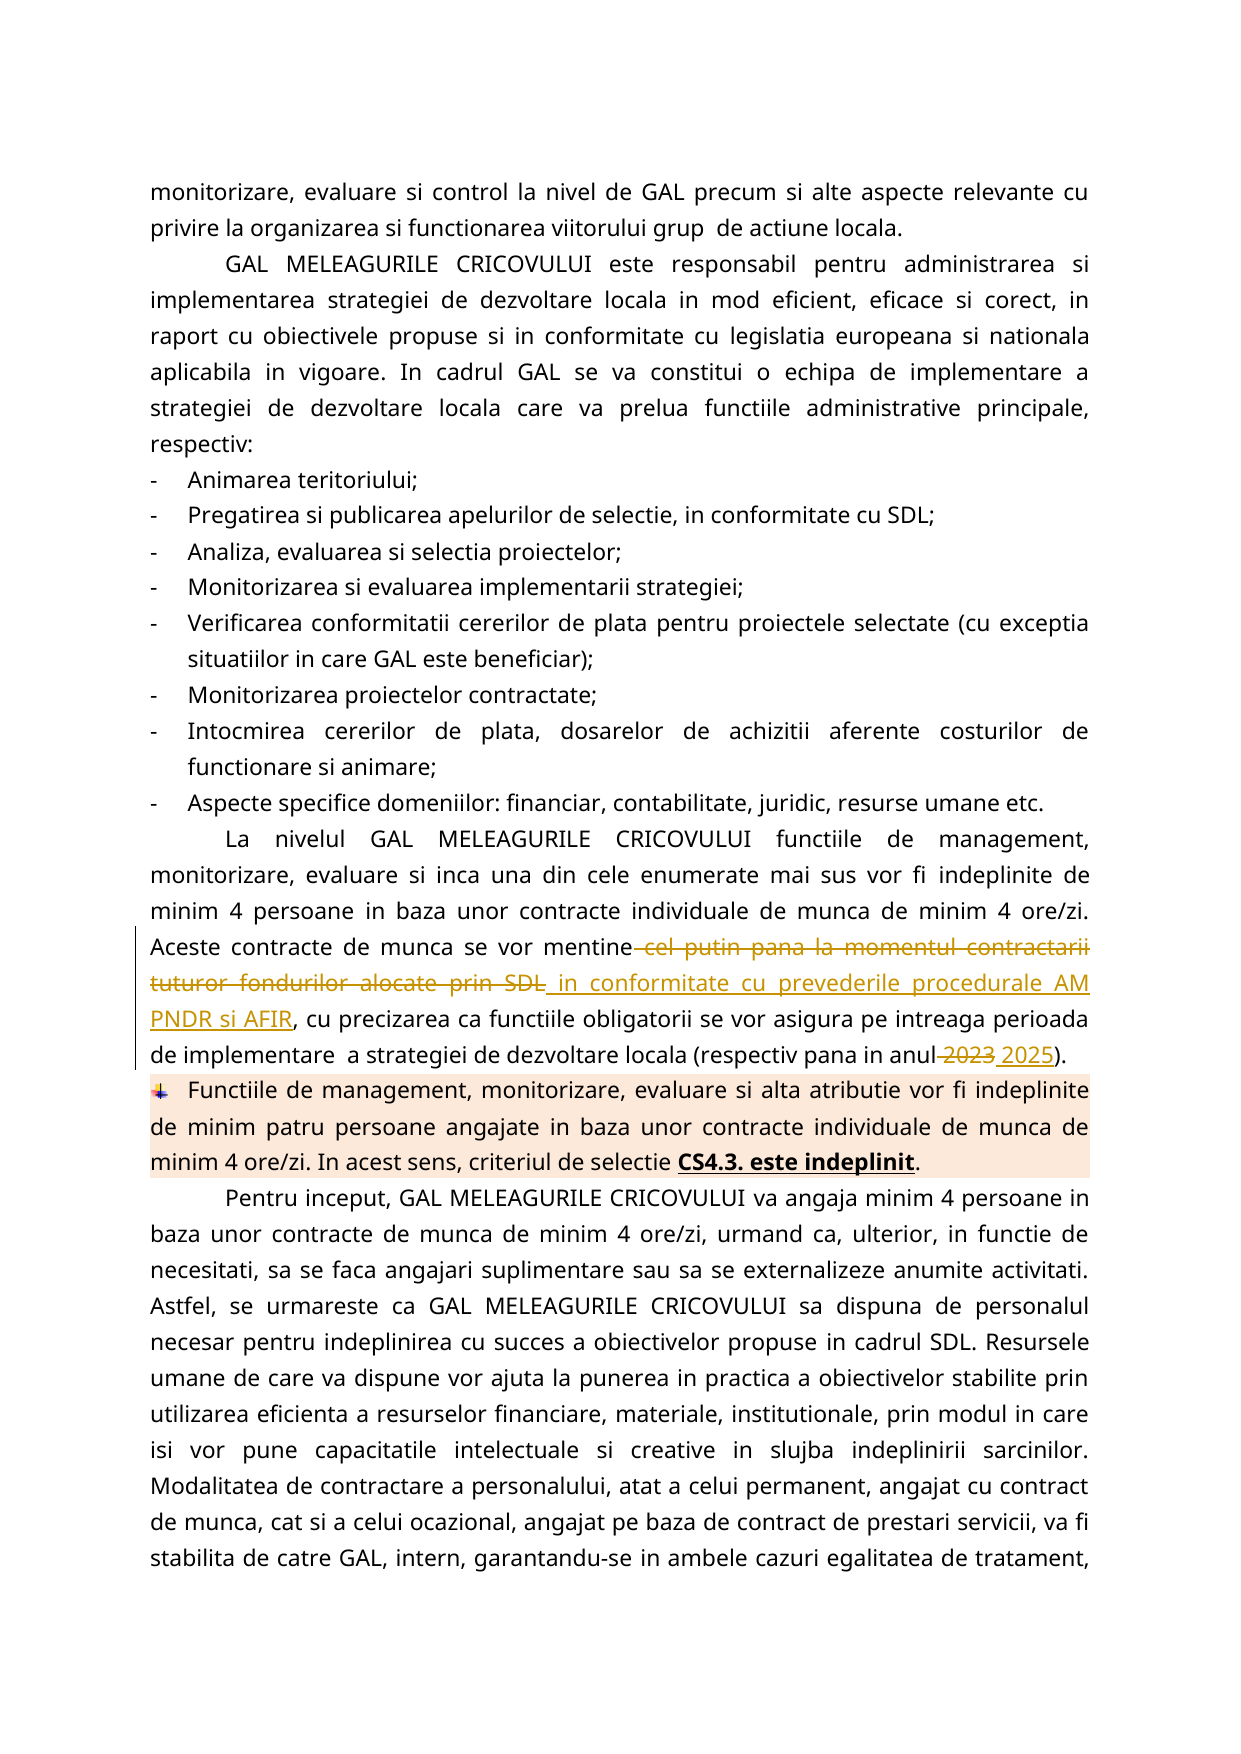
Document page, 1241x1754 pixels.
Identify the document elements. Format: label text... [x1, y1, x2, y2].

list Pregatirea si publicarea apelurilor de selectie, in conformitate cu SDL; [150, 499, 1090, 531]
list Animarea teritoriului; [150, 463, 1090, 495]
text La nivelul GAL MELEAGURILE CRICOVULUI functiile de management, monitorizare, evaluare si inca una din cele enumerate mai sus vor fi indeplinite de minim 4 persoane in baza unor contracte individuale de munca de minim 4 ore/zi. Aceste contracte de munca se vor mentine, cu precizarea ca functiile obligatorii se vor asigura pe intreaga perioada de implementare a strategiei de dezvoltare locala (respectiv pana in anul). [150, 823, 1090, 1070]
list Monitorizarea si evaluarea implementarii strategiei; [150, 571, 1090, 603]
list Intocmirea cererilor de plata, dosarelor de achizitii aferente costurilor de functionare si animare; [150, 715, 1090, 782]
list Monitorizarea proiectelor contractate; [150, 679, 1090, 710]
list Functiile de management, monitorizare, evaluare si alta atributie vor fi indeplinite de minim patru persoane angajate in baza unor contracte individuale de munca de minim 4 ore/zi. In acest sens, criteriul de selectie CS4.3. este indeplinit. [150, 1074, 1090, 1178]
picture [151, 1082, 168, 1099]
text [150, 176, 1090, 243]
list Aspecte specifice domeniilor: financiar, contabilitate, juridic, resurse umane etc. [150, 787, 1090, 818]
text GAL MELEAGURILE CRICOVULUI este responsabil pentru administrarea si implementarea strategiei de dezvoltare locala in mod eficient, eficace si corect, in raport cu obiectivele propuse si in conformitate cu legislatia europeana si nationala aplicabila in vigoare. In cadrul GAL se va constitui o echipa de implementare a strategiei de dezvoltare locala care va prelua functiile administrative principale, respectiv: [150, 248, 1090, 459]
list Analiza, evaluarea si selectia proiectelor; [150, 535, 1090, 567]
list Verificarea conformitatii cererilor de plata pentru proiectele selectate (cu exceptia situatiilor in care GAL este beneficiar); [150, 607, 1090, 674]
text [150, 1182, 1090, 1573]
